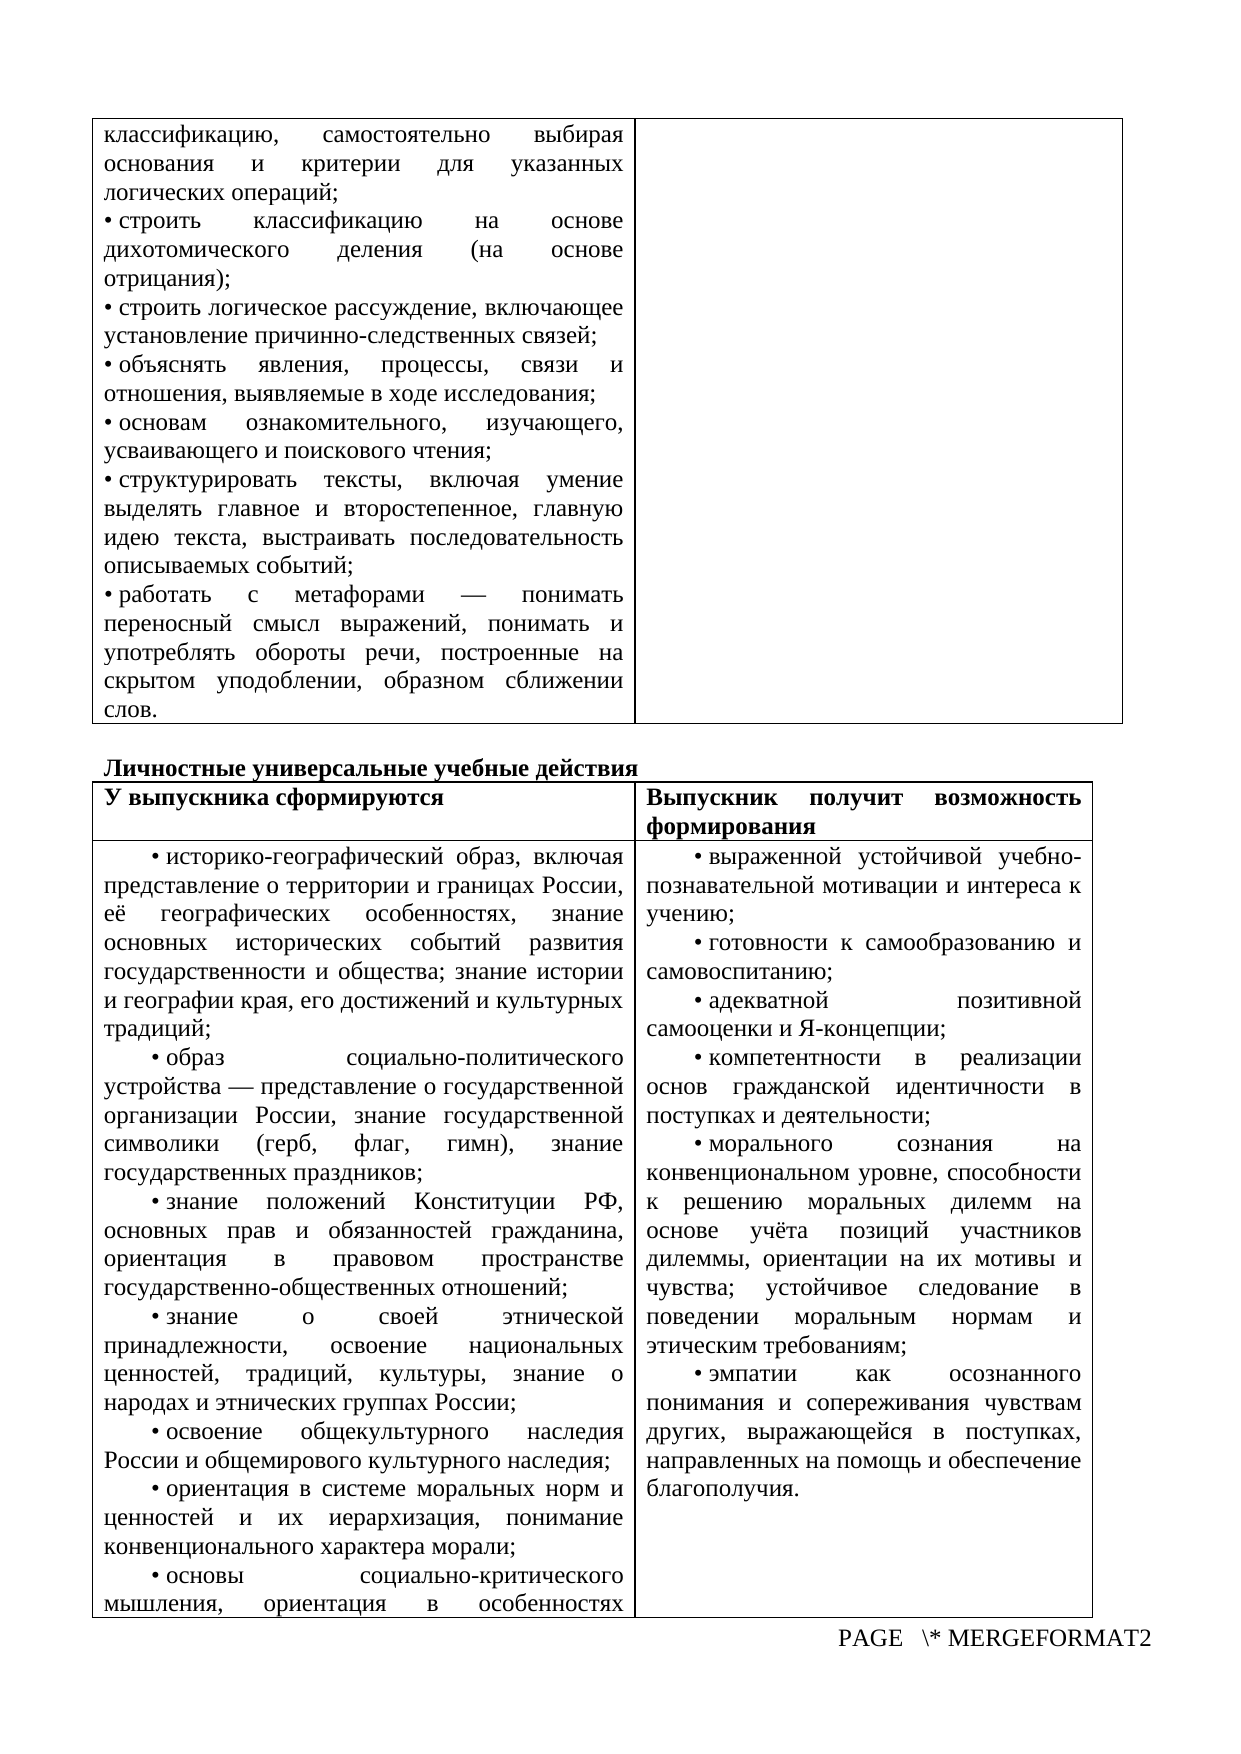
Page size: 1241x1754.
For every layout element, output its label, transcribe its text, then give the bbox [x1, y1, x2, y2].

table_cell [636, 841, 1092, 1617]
text Личностные универсальные учебные действия [103, 753, 1152, 781]
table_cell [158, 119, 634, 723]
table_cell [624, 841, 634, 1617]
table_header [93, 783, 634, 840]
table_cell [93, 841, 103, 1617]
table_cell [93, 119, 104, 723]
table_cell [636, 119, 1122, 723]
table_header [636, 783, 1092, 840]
